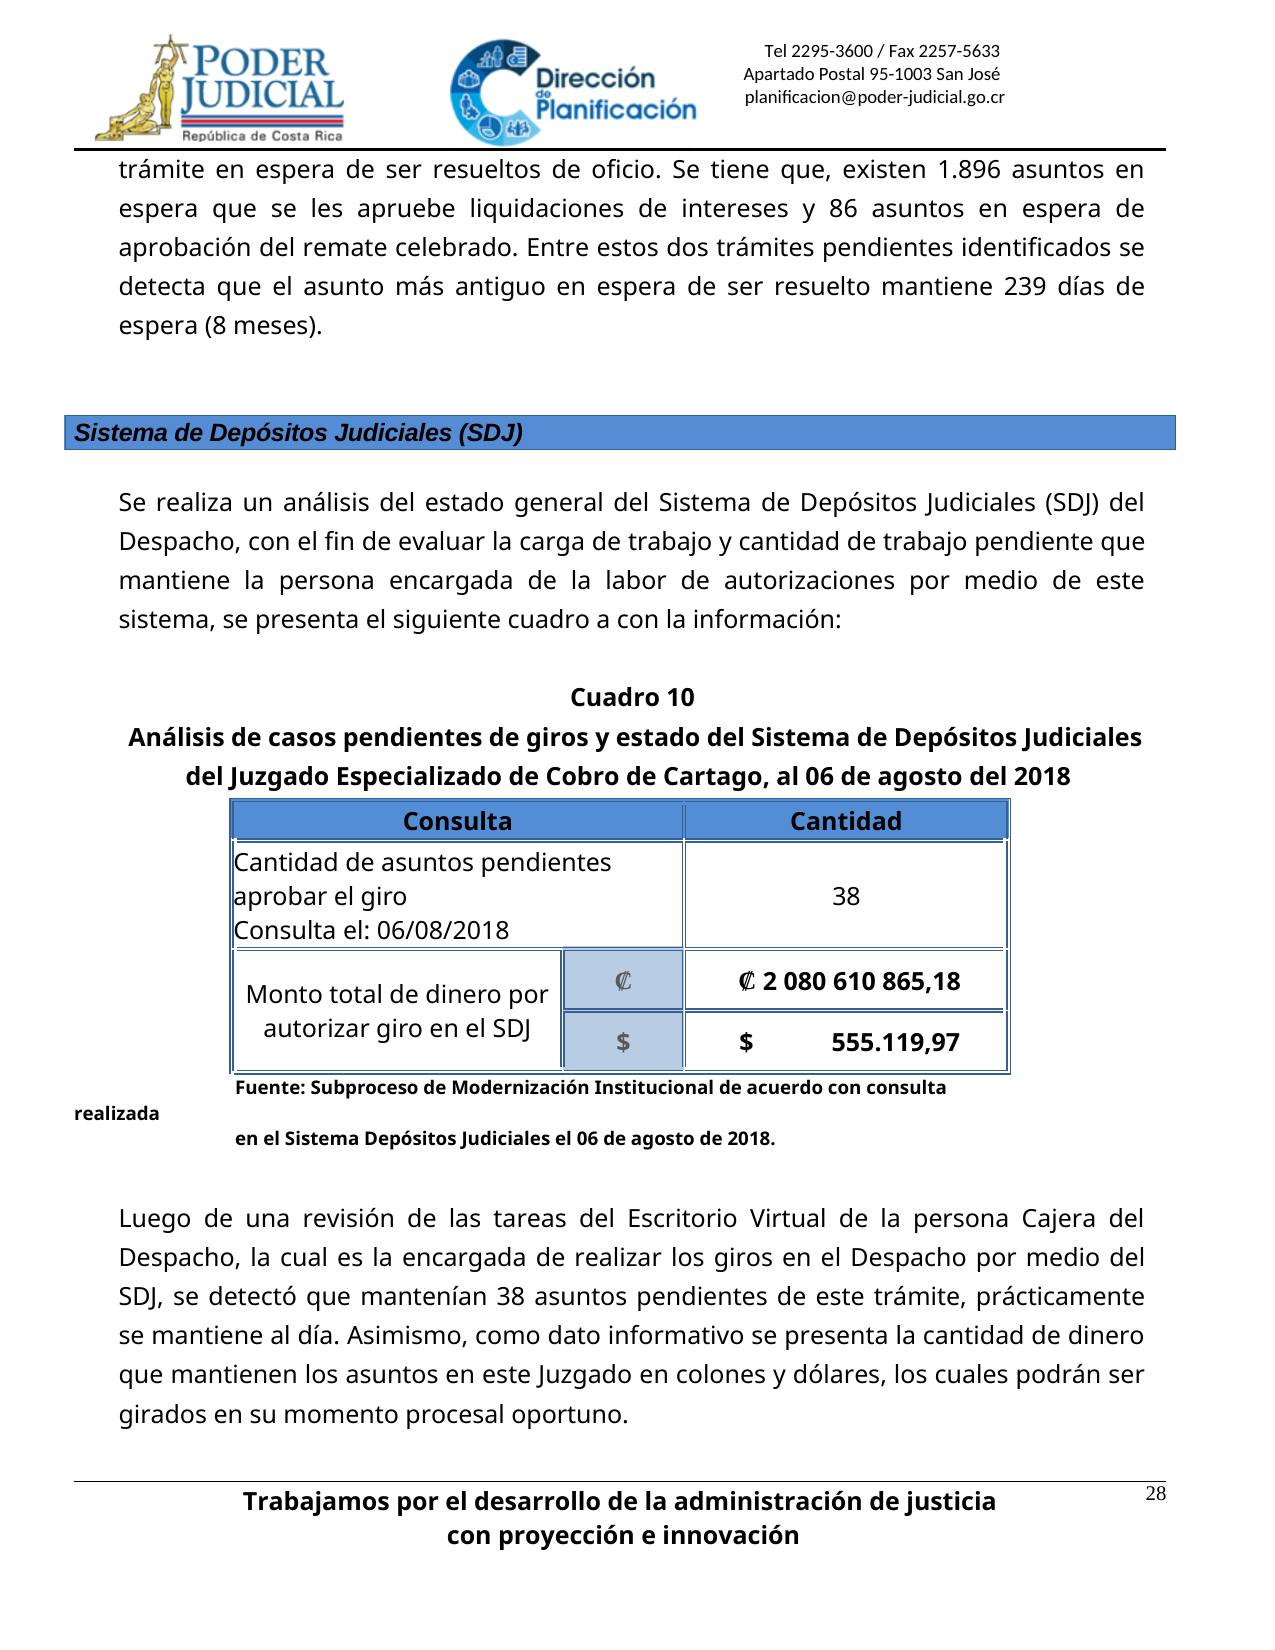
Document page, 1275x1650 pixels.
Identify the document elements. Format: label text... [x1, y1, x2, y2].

text en el Sistema Depósitos Judiciales el 06 de agosto de 2018. [74, 1125, 1013, 1151]
picture [94, 31, 345, 142]
table_cell ₡ 2 080 610 865,18 [684, 946, 1009, 1008]
table_cell Monto total de dinero por autorizar giro en el SDJ [231, 946, 563, 1070]
picture [445, 31, 700, 148]
table_cell $ [563, 1008, 684, 1070]
table_header Cantidad [684, 802, 1006, 838]
table_cell $ 555.119,97 [684, 1008, 1009, 1070]
table_cell 38 [684, 838, 1009, 946]
table_cell Cantidad de asuntos pendientes aprobar el giro Consulta el: 06/08/2018 [231, 838, 684, 946]
text Cuadro 10 [118, 680, 1146, 714]
text Análisis de casos pendientes de giros y estado del Sistema de Depósitos Judiciales del Juzgado Especializado de Cobro de Cartago, al 06 de agosto del 2018¡ [118, 719, 1146, 792]
text Fuente: Subproceso de Modernización Institucional de acuerdo con consulta realizada [74, 1074, 1013, 1125]
text Luego de una revisión de las tareas del Escritorio Virtual de la persona Cajera del Despacho, la cual es la encargada de realizar los giros en el Despacho por medio del SDJ, se detectó que mantenían 38 asuntos pendientes de este trámite, prácticamente se mantiene al día. Asimismo, como dato informativo se presenta la cantidad de dinero que mantienen los asuntos en este Juzgado en colones y dólares, los cuales podrán ser girados en su momento procesal oportuno. [118, 1201, 1146, 1430]
table_cell ₡ [565, 951, 682, 1008]
subtitle Sistema de Depósitos Judiciales (SDJ) [66, 416, 1175, 449]
text Se realiza un análisis del estado general del Sistema de Depósitos Judiciales (SDJ) del Despacho, con el fin de evaluar la carga de trabajo y cantidad de trabajo pendiente que mantiene la persona encargada de la labor de autorizaciones por medio de este sistema, se presenta el siguiente cuadro a con la información: [118, 484, 1146, 636]
table_header Consulta [231, 799, 684, 838]
